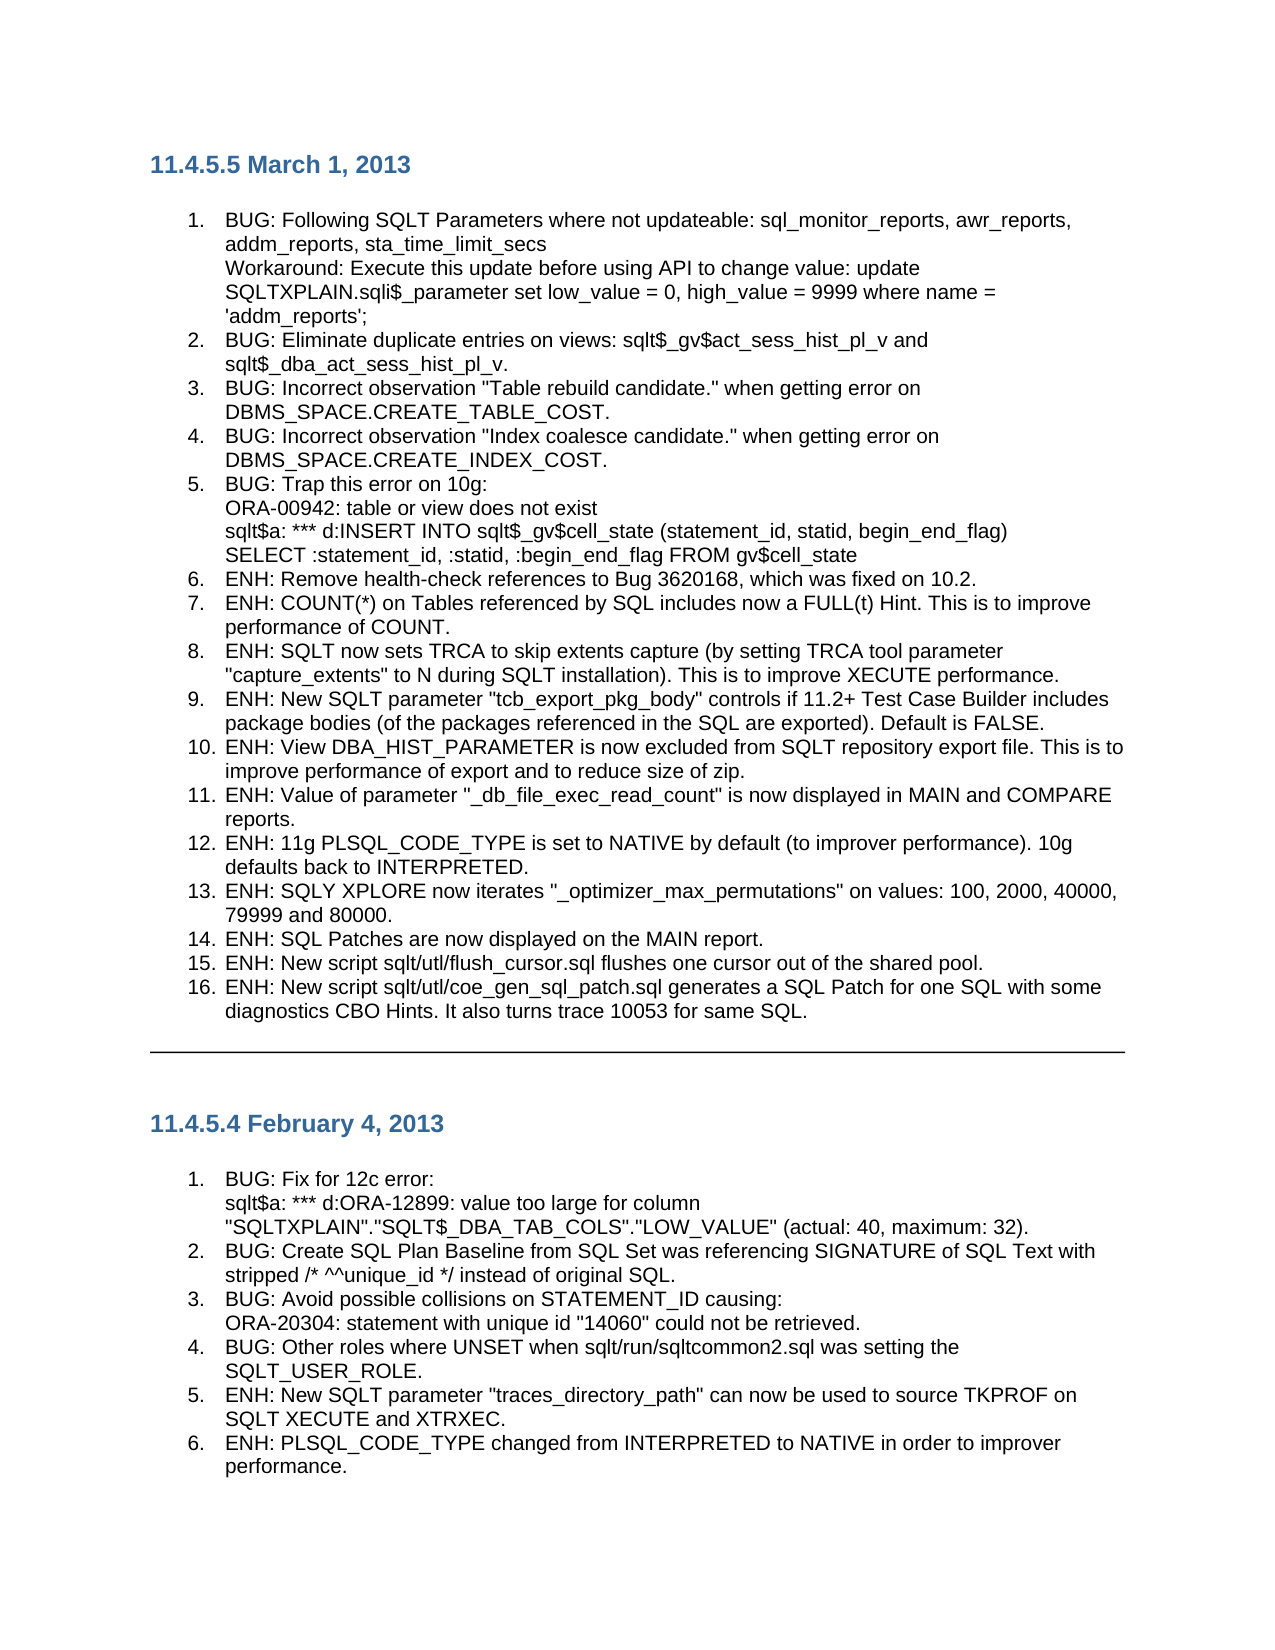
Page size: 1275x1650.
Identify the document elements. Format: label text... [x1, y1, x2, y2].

list BUG: Incorrect observation "Table rebuild candidate." when getting error on DBMS_SPACE.CREATE_TABLE_COST. [187, 376, 1125, 423]
list BUG: Following SQLT Parameters where not updateable: sql_monitor_reports, awr_reports, addm_reports, sta_time_limit_secs Workaround: Execute this update before using API to change value: update SQLTXPLAIN.sqli$_parameter set low_value = 0, high_value = 9999 where name = 'addm_reports'; [187, 208, 1125, 328]
list BUG: Trap this error on 10g: ORA-00942: table or view does not exist sqlt$a: *** d:INSERT INTO sqlt$_gv$cell_state (statement_id, statid, begin_end_flag) SELECT :statement_id, :statid, :begin_end_flag FROM gv$cell_state [187, 471, 1125, 567]
list ENH: Remove health-check references to Bug 3620168, which was fixed on 10.2. [187, 567, 1125, 591]
text 11.4.5.5 March 1, 2013 [150, 150, 1125, 179]
list BUG: Incorrect observation "Index coalesce candidate." when getting error on DBMS_SPACE.CREATE_INDEX_COST. [187, 423, 1125, 471]
list ENH: COUNT(*) on Tables referenced by SQL includes now a FULL(t) Hint. This is to improve performance of COUNT. [187, 591, 1125, 639]
list BUG: Fix for 12c error: sqlt$a: *** d:ORA-12899: value too large for column "SQLTXPLAIN"."SQLT$_DBA_TAB_COLS"."LOW_VALUE" (actual: 40, maximum: 32). [187, 1167, 1125, 1239]
list ENH: New script sqlt/utl/flush_cursor.sql flushes one cursor out of the shared pool. [187, 951, 1125, 974]
list ENH: New SQLT parameter "tcb_export_pkg_body" controls if 11.2+ Test Case Builder includes package bodies (of the packages referenced in the SQL are exported). Default is FALSE. [187, 687, 1125, 735]
list BUG: Eliminate duplicate entries on views: sqlt$_gv$act_sess_hist_pl_v and sqlt$_dba_act_sess_hist_pl_v. [187, 328, 1125, 376]
list BUG: Create SQL Plan Baseline from SQL Set was referencing SIGNATURE of SQL Text with stripped /* ^^unique_id */ instead of original SQL. [187, 1239, 1125, 1287]
list ENH: 11g PLSQL_CODE_TYPE is set to NATIVE by default (to improver performance). 10g defaults back to INTERPRETED. [187, 831, 1125, 879]
list BUG: Avoid possible collisions on STATEMENT_ID causing: ORA-20304: statement with unique id "14060" could not be retrieved. [187, 1287, 1125, 1334]
text 11.4.5.4 February 4, 2013 [150, 1109, 1125, 1138]
list ENH: SQL Patches are now displayed on the MAIN report. [187, 927, 1125, 951]
list ENH: SQLT now sets TRCA to skip extents capture (by setting TRCA tool parameter "capture_extents" to N during SQLT installation). This is to improve XECUTE performance. [187, 639, 1125, 687]
list ENH: New SQLT parameter "traces_directory_path" can now be used to source TKPROF on SQLT XECUTE and XTRXEC. [187, 1382, 1125, 1430]
list ENH: SQLY XPLORE now iterates "_optimizer_max_permutations" on values: 100, 2000, 40000, 79999 and 80000. [187, 879, 1125, 927]
list BUG: Other roles where UNSET when sqlt/run/sqltcommon2.sql was setting the SQLT_USER_ROLE. [187, 1334, 1125, 1382]
list ENH: Value of parameter "_db_file_exec_read_count" is now displayed in MAIN and COMPARE reports. [187, 783, 1125, 831]
list ENH: New script sqlt/utl/coe_gen_sql_patch.sql generates a SQL Patch for one SQL with some diagnostics CBO Hints. It also turns trace 10053 for same SQL. [187, 974, 1125, 1022]
list ENH: View DBA_HIST_PARAMETER is now excluded from SQLT repository export file. This is to improve performance of export and to reduce size of zip. [187, 735, 1125, 783]
list ENH: PLSQL_CODE_TYPE changed from INTERPRETED to NATIVE in order to improver performance. [187, 1430, 1125, 1478]
